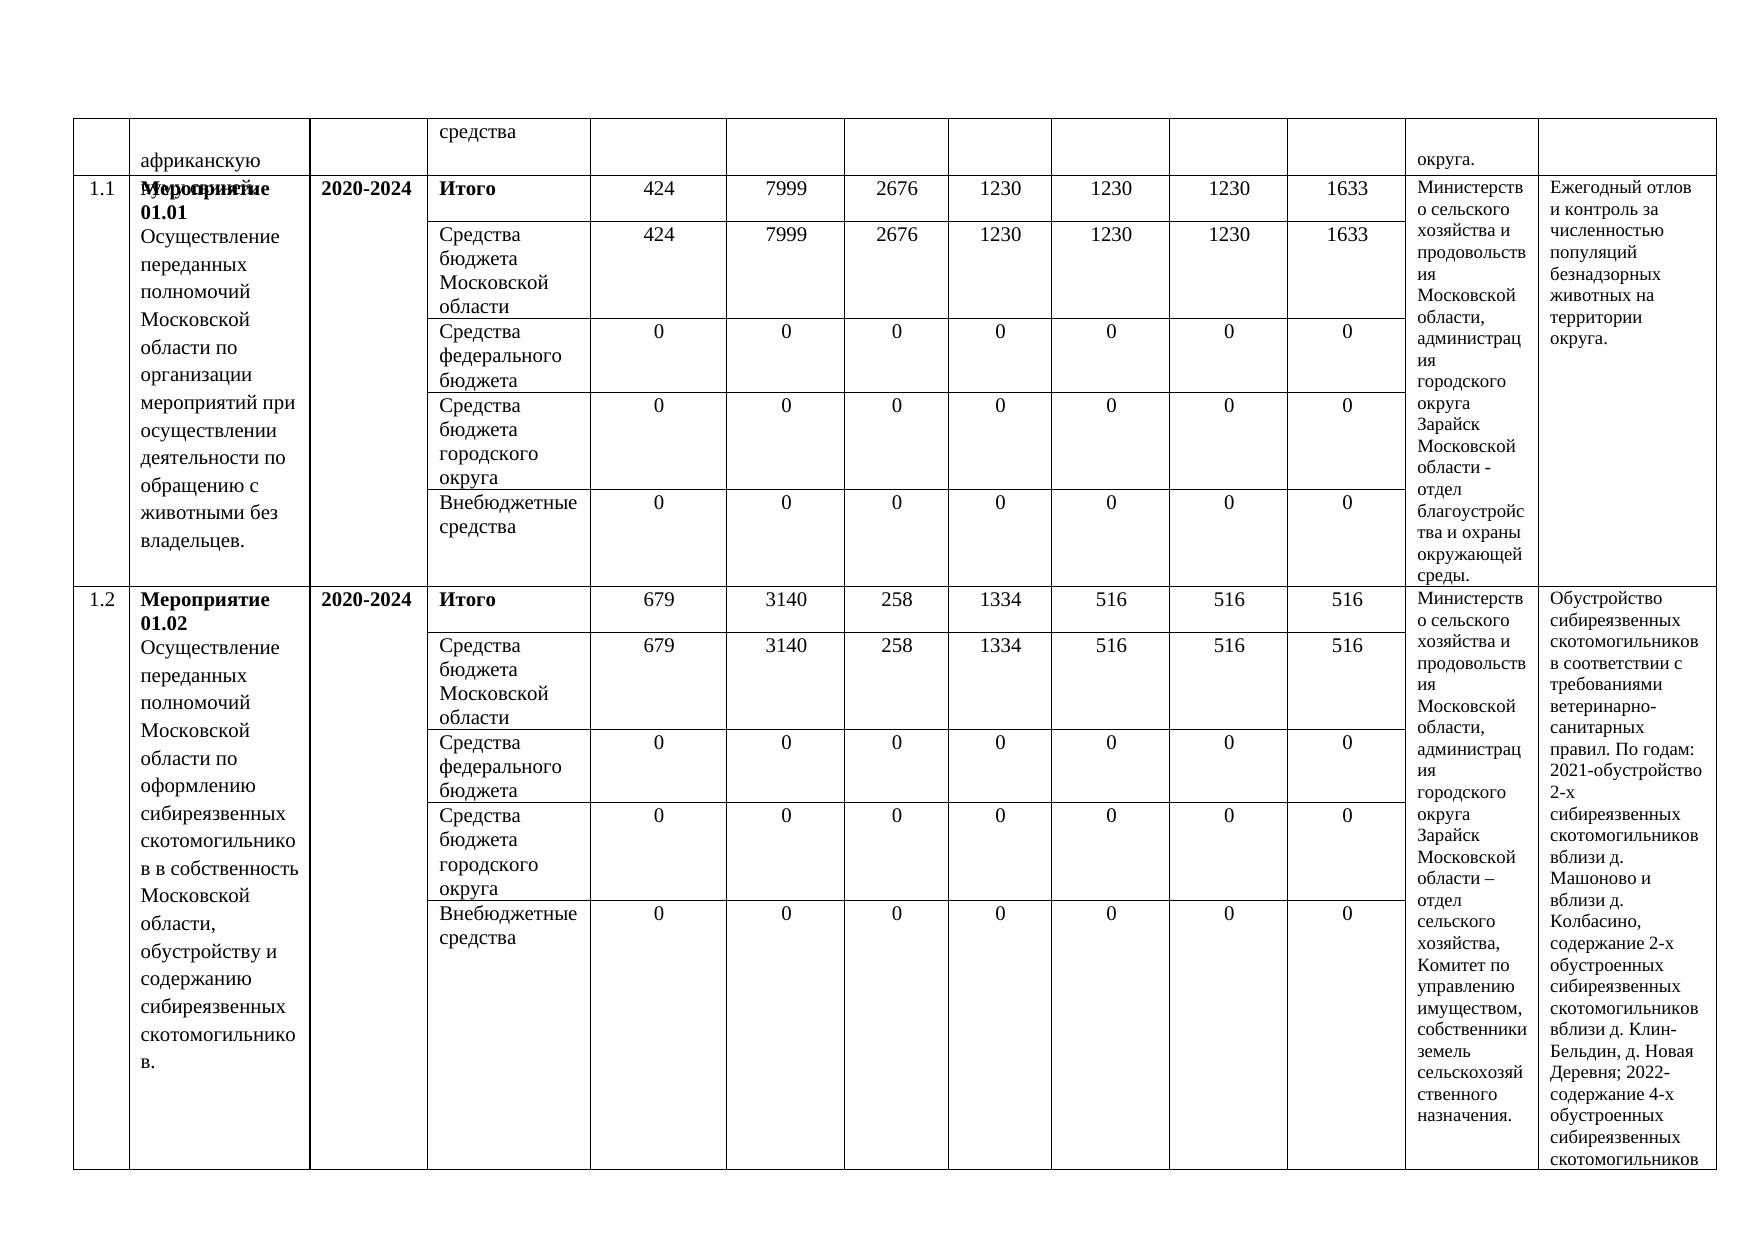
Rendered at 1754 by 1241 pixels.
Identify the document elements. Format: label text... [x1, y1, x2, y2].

table_cell 2020-2024 [311, 176, 427, 586]
table_cell 0 [1288, 803, 1405, 899]
table_cell 0 [591, 730, 726, 802]
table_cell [428, 901, 590, 1169]
table_cell 0 [1052, 119, 1169, 175]
table_cell 1633 [1288, 222, 1405, 318]
table_cell 0 [727, 393, 844, 489]
table_cell Итого [428, 587, 590, 632]
table_cell 3140 [727, 587, 844, 632]
table_cell 1230 [1170, 176, 1287, 221]
table_cell 424 [591, 176, 726, 221]
table_cell Средства бюджета городского округа [428, 393, 590, 489]
table_cell Министерство сельского хозяйства и продовольствия Московской области, администрация городского округа Зарайск Московской области – отдел сельского хозяйства, Комитет по управлению имуществом, собственники земель сельскохозяйственного назначения. [1406, 587, 1538, 1169]
table_cell 0 [1288, 730, 1405, 802]
table_cell 0 [1288, 393, 1405, 489]
table_cell 0 [845, 119, 948, 175]
table_cell 516 [1170, 587, 1287, 632]
table_cell 1230 [949, 222, 1051, 318]
table_cell 1230 [1170, 222, 1287, 318]
table_cell 0 [1170, 490, 1287, 586]
table_cell 516 [1052, 633, 1169, 729]
table_cell Итого [428, 176, 590, 221]
table_cell 1230 [1052, 176, 1169, 221]
table_cell 0 [1052, 901, 1169, 1169]
table_cell 1230 [1052, 222, 1169, 318]
table_cell 0 [845, 730, 948, 802]
table_cell 0 [845, 901, 948, 1169]
table_cell 0 [591, 803, 726, 899]
table_cell 0 [727, 901, 844, 1169]
table_cell 1633 [1288, 176, 1405, 221]
table_cell 0 [1170, 803, 1287, 899]
table_cell 0 [727, 119, 844, 175]
table_cell 0 [1170, 119, 1287, 175]
table_cell 0 [949, 901, 1051, 1169]
table_cell 0 [591, 901, 726, 1169]
table_cell Обустройство сибиреязвенных скотомогильников в соответствии с требованиями ветеринарно-санитарных правил. По годам: 2021-обустройство 2-х сибиреязвенных скотомогильников вблизи д. Машоново и вблизи д. Колбасино, содержание 2-х обустроенных сибиреязвенных скотомогильников вблизи д. Клин-Бельдин, д. Новая Деревня; 2022-содержание 4-х обустроенных сибиреязвенных скотомогильников 2400кв. м; 2023 –содержание 4-х скотомогильников; 2024 - содержание 4-х скотомогильников. [1539, 587, 1716, 1169]
table_cell 0 [727, 803, 844, 899]
table_cell 1230 [949, 176, 1051, 221]
table_cell 258 [845, 633, 948, 729]
table_cell Министерство сельского хозяйства и продовольствия Московской области, администрация городского округа Зарайск Московской области - отдел благоустройства и охраны окружающей среды. [1406, 176, 1538, 586]
table_cell 0 [1170, 393, 1287, 489]
table_cell Внебюджетные средства [428, 490, 590, 586]
table_cell 0 [1170, 319, 1287, 392]
table_cell 0 [845, 319, 948, 392]
table_cell 0 [1052, 730, 1169, 802]
table_cell 0 [727, 730, 844, 802]
table_cell 516 [1052, 587, 1169, 632]
table_cell 2676 [845, 222, 948, 318]
table_cell 7999 [727, 222, 844, 318]
table_cell 516 [1170, 633, 1287, 729]
table_cell 1334 [949, 587, 1051, 632]
table_cell 0 [949, 119, 1051, 175]
table_cell 516 [1288, 587, 1405, 632]
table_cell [428, 119, 590, 175]
table_cell 0 [1052, 803, 1169, 899]
table_cell 0 [949, 730, 1051, 802]
table_cell 0 [845, 393, 948, 489]
table_cell 0 [1170, 901, 1287, 1169]
table_cell 0 [591, 119, 726, 175]
table_cell 258 [845, 587, 948, 632]
table_cell 0 [845, 803, 948, 899]
table_cell 0 [1052, 490, 1169, 586]
table_cell 0 [591, 319, 726, 392]
table_cell 0 [1288, 901, 1405, 1169]
table_cell 0 [1170, 730, 1287, 802]
table_cell 0 [1288, 119, 1405, 175]
table_cell Мероприятие 01.02 Осуществление переданных полномочий Московской области по оформлению сибиреязвенных скотомогильников в собственность Московской области, обустройству и содержанию сибиреязвенных скотомогильников. [130, 587, 309, 1169]
table_cell Средства федерального бюджета [428, 730, 590, 802]
table_cell 0 [591, 490, 726, 586]
table_cell Средства бюджета городского округа [428, 803, 590, 899]
table_cell 0 [1052, 319, 1169, 392]
table_cell 3140 [727, 633, 844, 729]
table_cell 1334 [949, 633, 1051, 729]
table_cell 0 [949, 490, 1051, 586]
table_cell 1.2 [74, 587, 129, 1169]
table_cell 0 [727, 490, 844, 586]
table_cell Средства бюджета Московской области [428, 633, 590, 729]
table_cell 679 [591, 587, 726, 632]
table_cell 0 [1052, 393, 1169, 489]
table_cell 516 [1288, 633, 1405, 729]
table_cell 7999 [727, 176, 844, 221]
table_cell 0 [727, 319, 844, 392]
table_cell 0 [845, 490, 948, 586]
table_cell Средства бюджета Московской области [428, 222, 590, 318]
table_cell 0 [949, 803, 1051, 899]
table_cell 0 [1288, 319, 1405, 392]
table_cell 0 [949, 319, 1051, 392]
table_cell 2020-2024 [311, 587, 427, 1169]
table_cell 0 [949, 393, 1051, 489]
table_cell 679 [591, 633, 726, 729]
table_cell Ежегодный отлов и контроль за численностью популяций безнадзорных животных на территории округа. [1539, 176, 1716, 586]
table_cell 0 [1288, 490, 1405, 586]
table_cell 1.1 [74, 176, 129, 586]
table_cell 0 [591, 393, 726, 489]
table_cell Средства федерального бюджета [428, 319, 590, 392]
table_cell Мероприятие 01.01 Осуществление переданных полномочий Московской области по организации мероприятий при осуществлении деятельности по обращению с животными без владельцев. [130, 176, 309, 586]
table_cell 2676 [845, 176, 948, 221]
table_cell 424 [591, 222, 726, 318]
